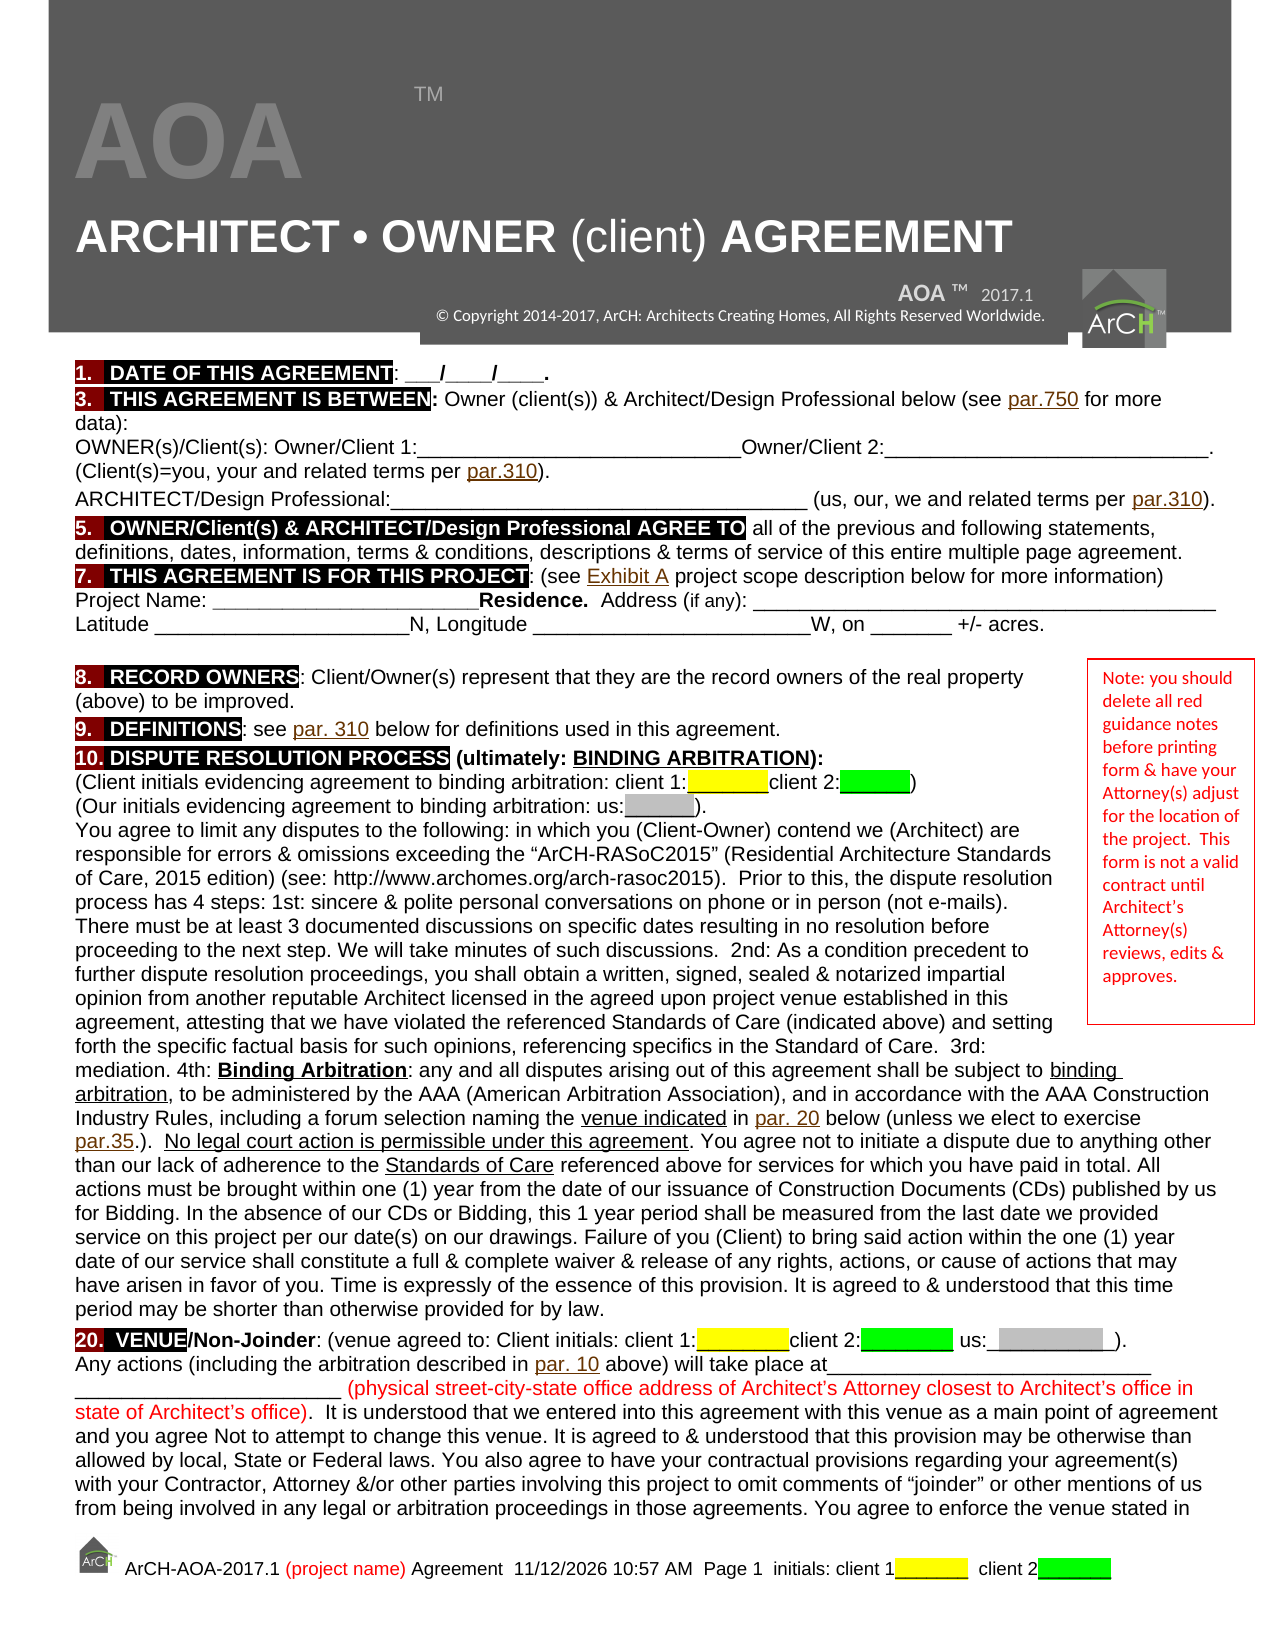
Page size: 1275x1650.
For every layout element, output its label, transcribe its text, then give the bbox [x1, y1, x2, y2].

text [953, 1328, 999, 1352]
text You agree to limit any disputes to the following: in which you (Client-Owner) contend we (Architect) are responsible for errors & omissions exceeding the “ArCH-RASoC2015” (Residential Architecture Standards of Care, 2015 edition) (see: http://www.archomes.org/arch-rasoc2015). Prior to this, the dispute resolution process has 4 steps: 1st: sincere & polite personal conversations on phone or in person (not e-mails). There must be at least 3 documented discussions on specific dates resulting in no resolution before proceeding to the next step. We will take minutes of such discussions. 2nd: As a condition precedent to further dispute resolution proceedings, you shall obtain a written, signed, sealed & notarized impartial opinion from another reputable Architect licensed in the agreed upon project venue established in this agreement, attesting that we have violated the referenced Standards of Care (indicated above) and setting forth the specific factual basis for such opinions, referencing specifics in the Standard of Care. 3rd: mediation. 4th: Binding Arbitration: any and all disputes arising out of this agreement shall be subject to binding arbitration, to be administered by the AAA (American Arbitration Association), and in accordance with the AAA Construction Industry Rules, including a forum selection naming the venue indicated in par. 20 below (unless we elect to exercise par.35.). No legal court action is permissible under this agreement. You agree not to initiate a dispute due to anything other than our lack of adherence to the Standards of Care referenced above for services for which you have paid in total. All actions must be brought within one (1) year from the date of our issuance of Construction Documents (CDs) published by us for Bidding. In the absence of our CDs or Bidding, this 1 year period shall be measured from the last date we provided service on this project per our date(s) on our drawings. Failure of you (Client) to bring said action within the one (1) year date of our service shall constitute a full & complete waiver & release of any rights, actions, or cause of actions that may have arisen in favor of you. Time is expressly of the essence of this provision. It is agreed to & understood that this time period may be shorter than otherwise provided for by law. [75, 818, 1219, 1321]
text (Our initials evidencing agreement to binding arbitration: us:______). [75, 794, 625, 818]
text 3. THIS AGREEMENT IS BETWEEN: Owner (client(s)) & Architect/Design Professional below (see par.750 for more data): [75, 387, 1219, 434]
text 9. DEFINITIONS: see par. 310 below for definitions used in this agreement. [242, 717, 1087, 741]
text AOA [75, 67, 1219, 209]
text (Our initials evidencing agreement to binding arbitration: us:______). [694, 794, 1087, 818]
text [75, 1376, 1219, 1520]
picture [1082, 269, 1167, 348]
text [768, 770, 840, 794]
text (Client(s)=you, your and related terms per par.310). [75, 458, 1219, 482]
text 5. OWNER/Client(s) & ARCHITECT/Design Professional AGREE TO all of the previous and following statements, definitions, dates, information, terms & conditions, descriptions & terms of service of this entire multiple page agreement. [75, 516, 1219, 564]
text OWNER(s)/Client(s): Owner/Client 1:____________________________Owner/Client 2:____________________________. [75, 434, 1219, 458]
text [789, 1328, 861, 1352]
text Any actions (including the arbitration described in par. 10 above) will take place at____________________________ [75, 1352, 1219, 1376]
text 20. VENUE/Non-Joinder: (venue agreed to: Client initials: client 1:________client 2:________ us:___________). [187, 1328, 697, 1352]
text 1. DATE OF THIS AGREEMENT: ___/____/____. [393, 360, 1219, 384]
text 8. RECORD OWNERS: Client/Owner(s) represent that they are the record owners of the real property (above) to be improved. [75, 664, 1087, 712]
text ARCHITECT • OWNER (client) AGREEMENT [75, 209, 1219, 262]
text 7. THIS AGREEMENT IS FOR THIS PROJECT: (see Exhibit A project scope description below for more information) [529, 564, 1219, 588]
text Latitude ______________________N, Longitude ________________________W, on _______ +/- acres. [75, 612, 1219, 636]
text (Client initials evidencing agreement to binding arbitration: client 1:_______client 2:______) [75, 770, 688, 794]
text Project Name: _______________________Residence. Address (if any): ________________________________________ [75, 588, 1219, 612]
text ARCHITECT/Design Professional:____________________________________ (us, our, we and related terms per par.310). [75, 487, 1219, 511]
picture [75, 1533, 119, 1576]
text 10. DISPUTE RESOLUTION PROCESS (ultimately: BINDING ARBITRATION): [450, 746, 1087, 770]
